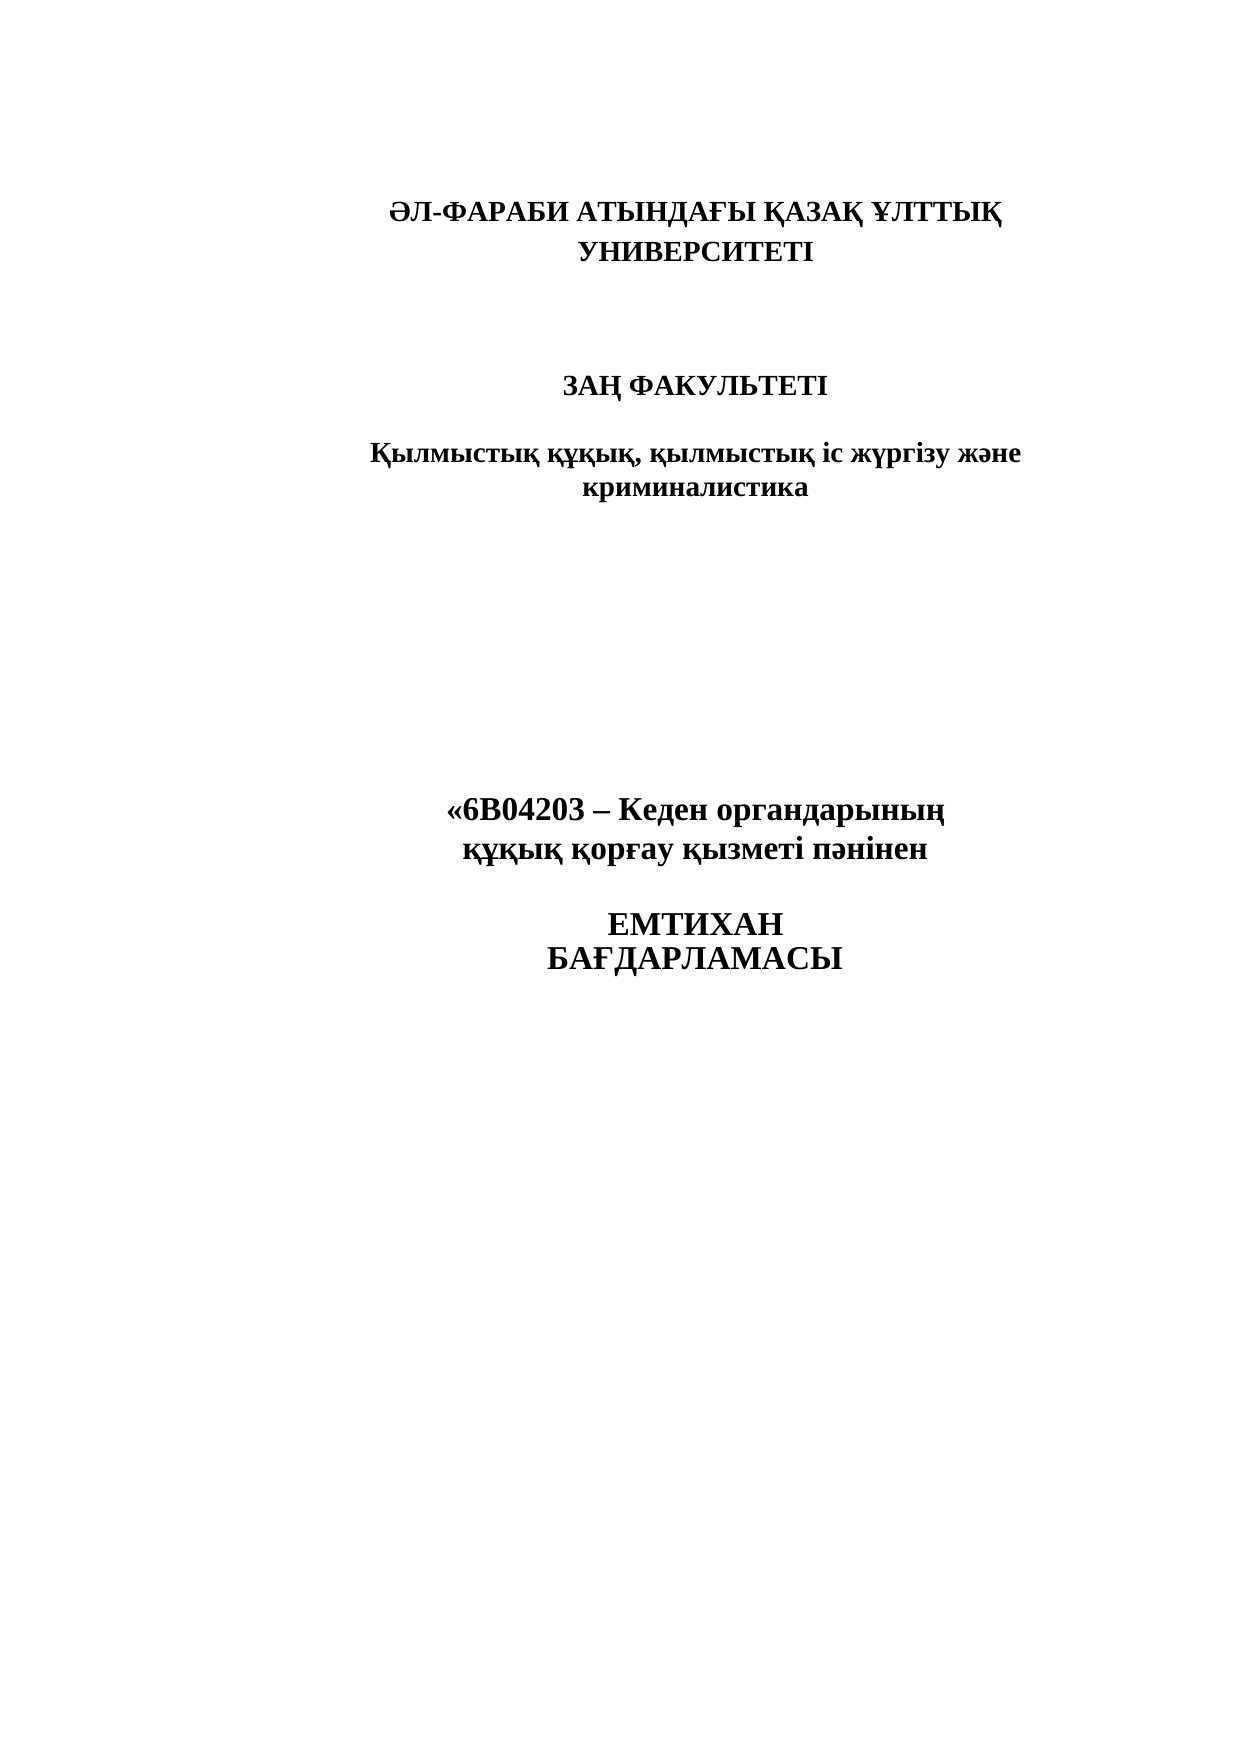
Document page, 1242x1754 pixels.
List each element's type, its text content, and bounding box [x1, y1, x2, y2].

subtitle ӘЛ-ФАРАБИ АТЫНДАҒЫ ҚАЗАҚ ҰЛТТЫҚ [302, 194, 1088, 228]
subtitle УНИВЕРСИТЕТІ [302, 234, 1088, 267]
subtitle Қылмыстық құқық, қылмыстық іс жүргізу және криминалистика [302, 435, 1088, 502]
text «6B04203 – Кеден органдарының құқық қорғау қызметі пәнінен [442, 790, 949, 866]
subtitle БАҒДАРЛАМАСЫ [301, 943, 1088, 976]
text ЕМТИХАН [442, 905, 949, 943]
text ЗАҢ ФАКУЛЬТЕТІ [302, 368, 1088, 402]
